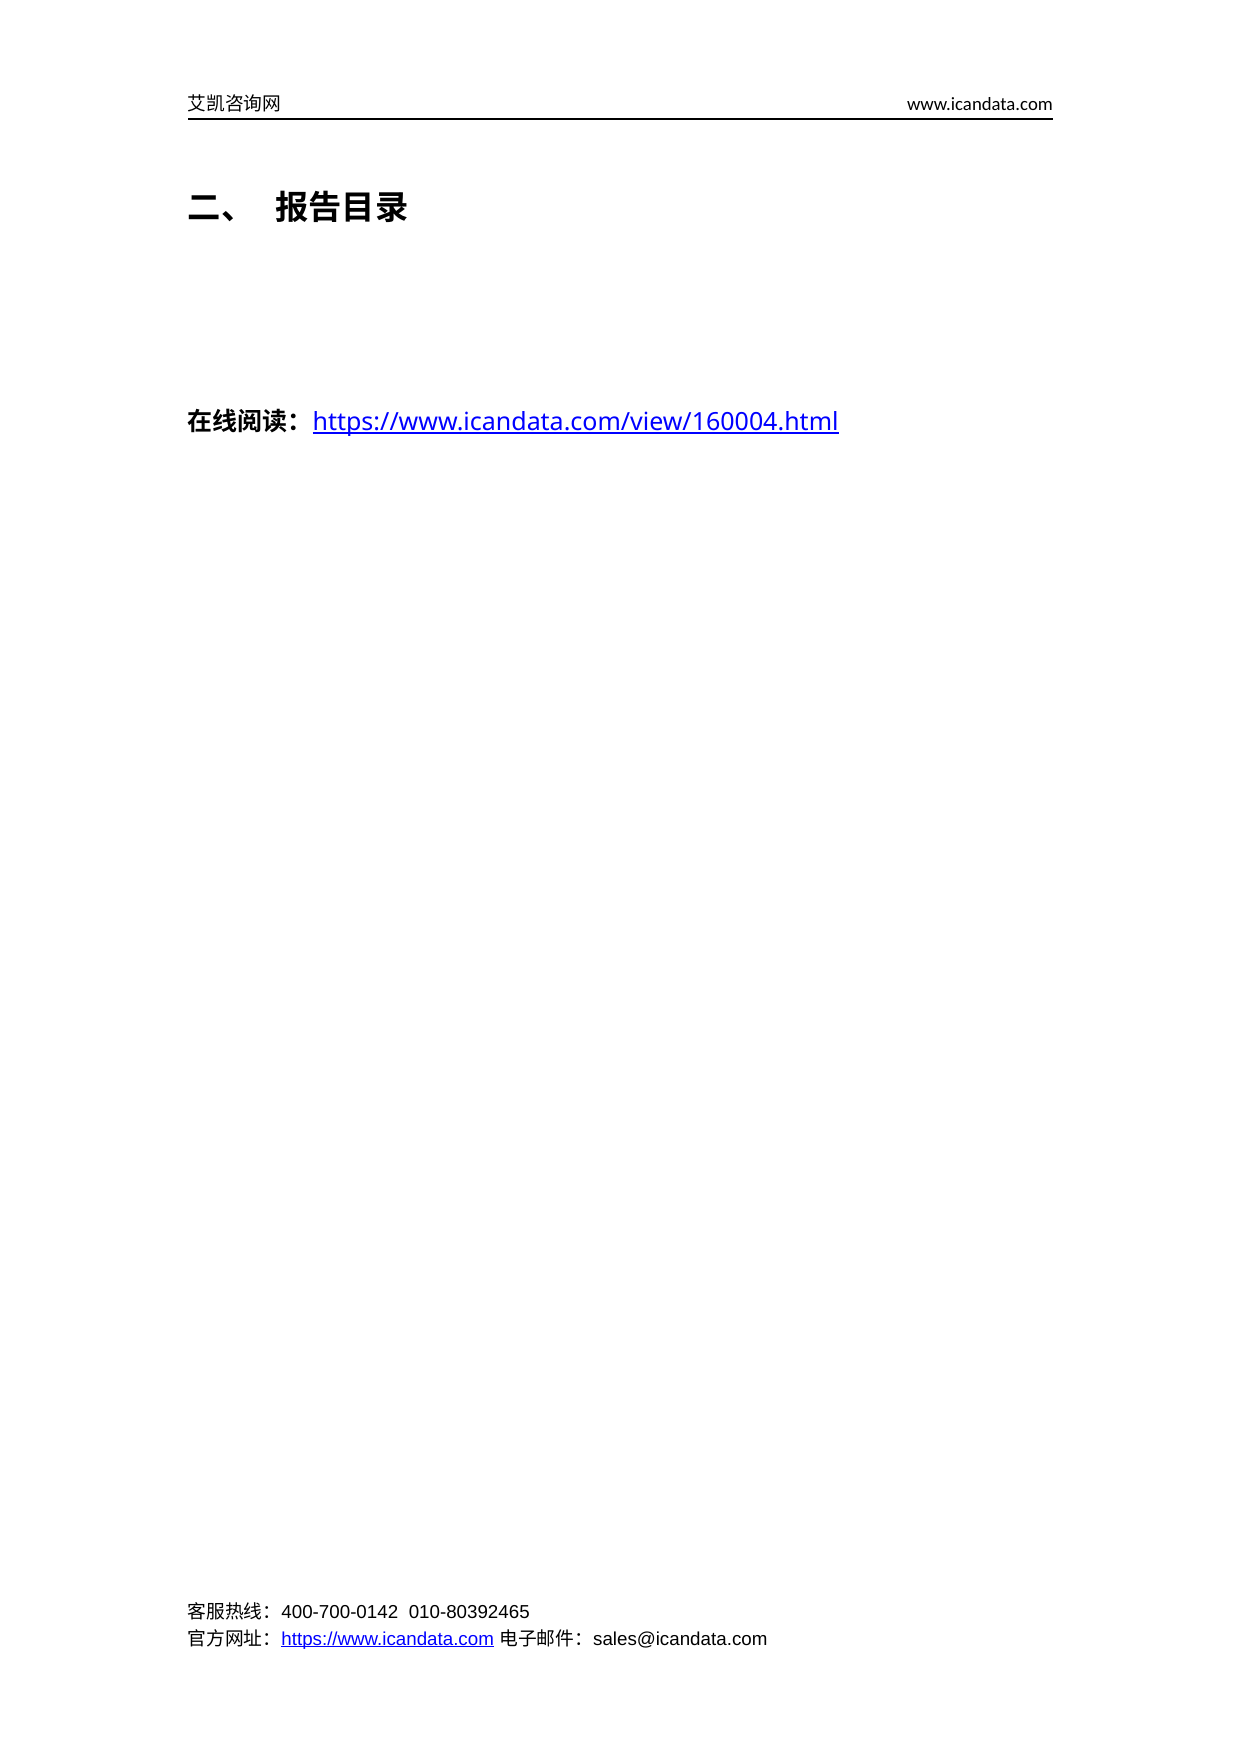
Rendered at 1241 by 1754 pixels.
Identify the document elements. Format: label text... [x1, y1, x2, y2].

subtitle 报告目录 [187, 172, 1053, 237]
text 在线阅读：https://www.icandata.com/view/160004.html [187, 387, 1053, 452]
